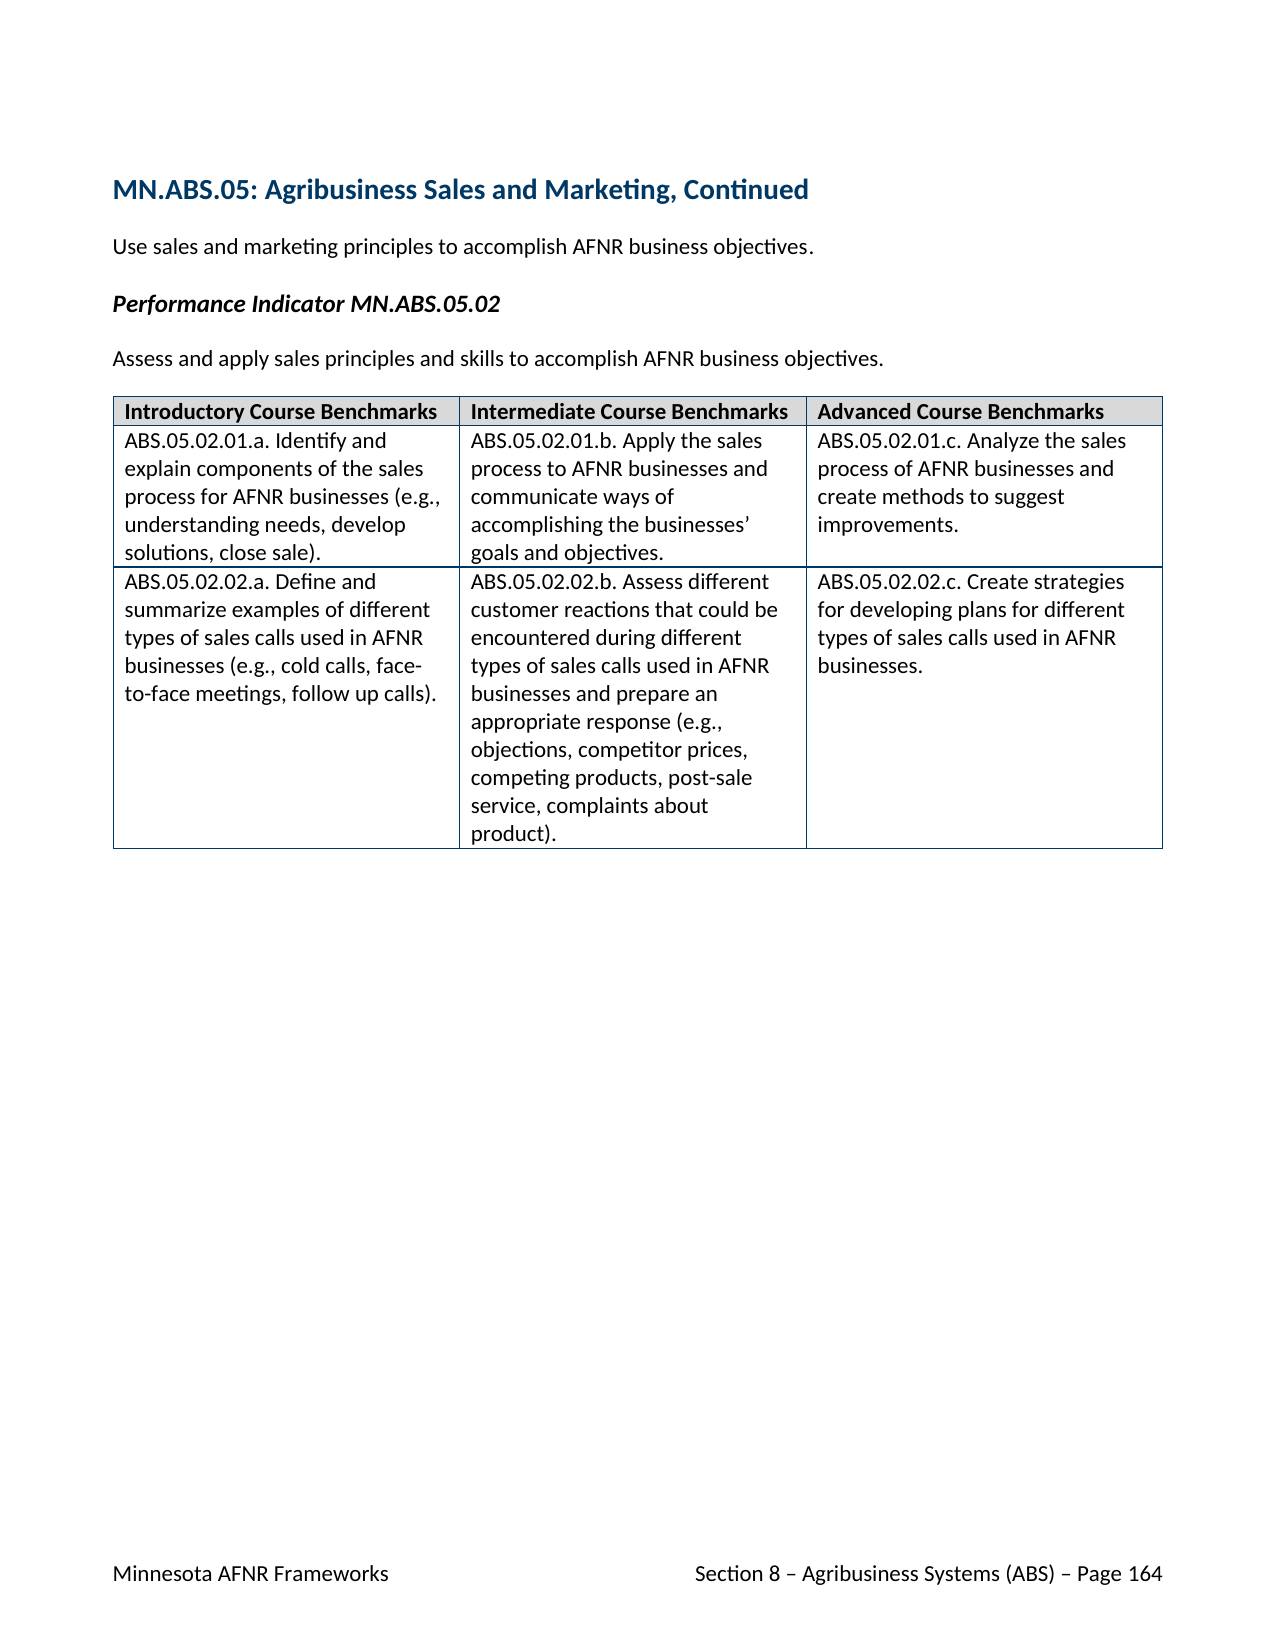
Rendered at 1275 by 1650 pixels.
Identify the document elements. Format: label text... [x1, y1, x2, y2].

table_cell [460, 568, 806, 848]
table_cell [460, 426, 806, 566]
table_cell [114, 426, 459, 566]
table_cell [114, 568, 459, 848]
text Assess and apply sales principles and skills to accomplish AFNR business objectives. [112, 344, 1162, 372]
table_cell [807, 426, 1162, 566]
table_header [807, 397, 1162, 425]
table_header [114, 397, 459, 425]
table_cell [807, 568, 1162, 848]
text MN.ABS.05: Agribusiness Sales and Marketing, Continued [112, 171, 1162, 206]
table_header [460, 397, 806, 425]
subtitle Performance Indicator MN.ABS.05.02 [112, 288, 1162, 319]
text Use sales and marketing principles to accomplish AFNR business objectives. [112, 232, 1162, 260]
